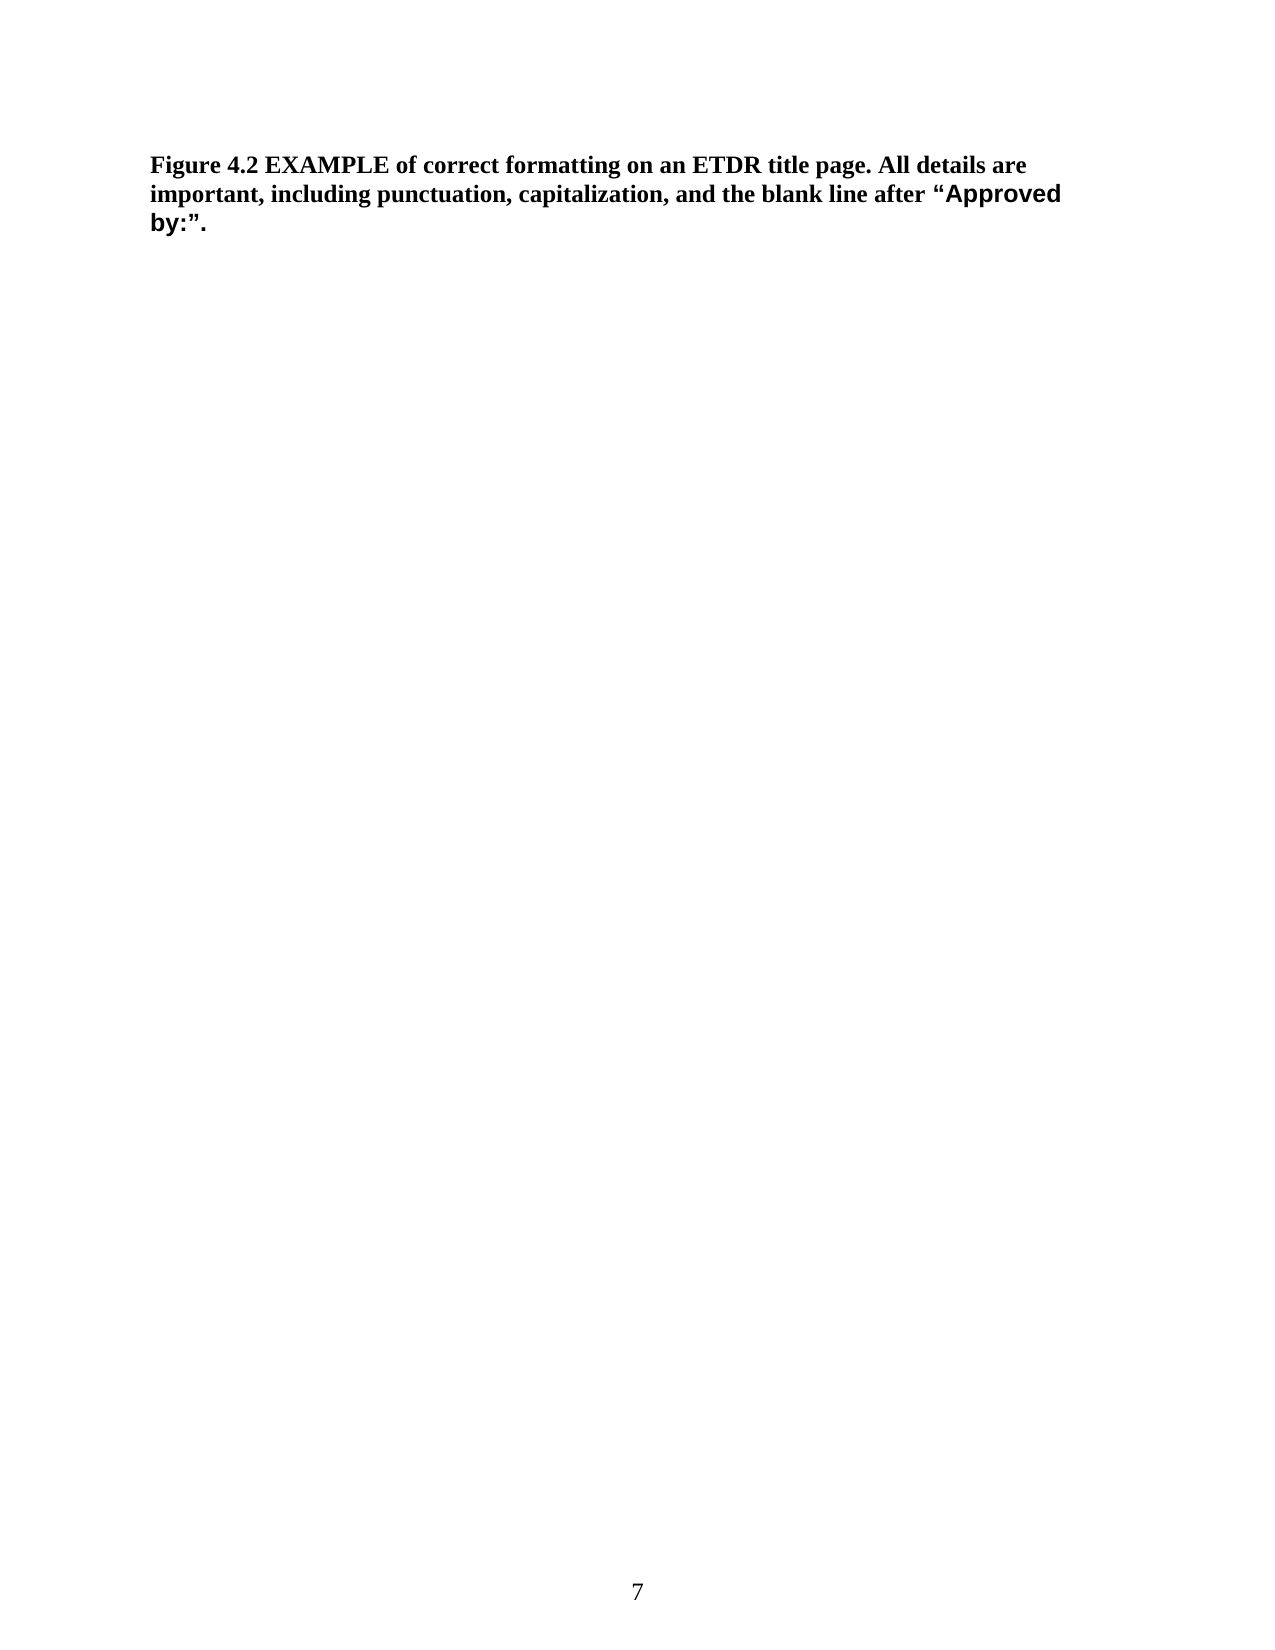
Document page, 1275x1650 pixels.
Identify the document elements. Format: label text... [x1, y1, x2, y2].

text Figure 4.2 EXAMPLE of correct formatting on an ETDR title page. All details are important, including punctuation, capitalization, and the blank line after “Approved by:”. [150, 150, 1125, 236]
